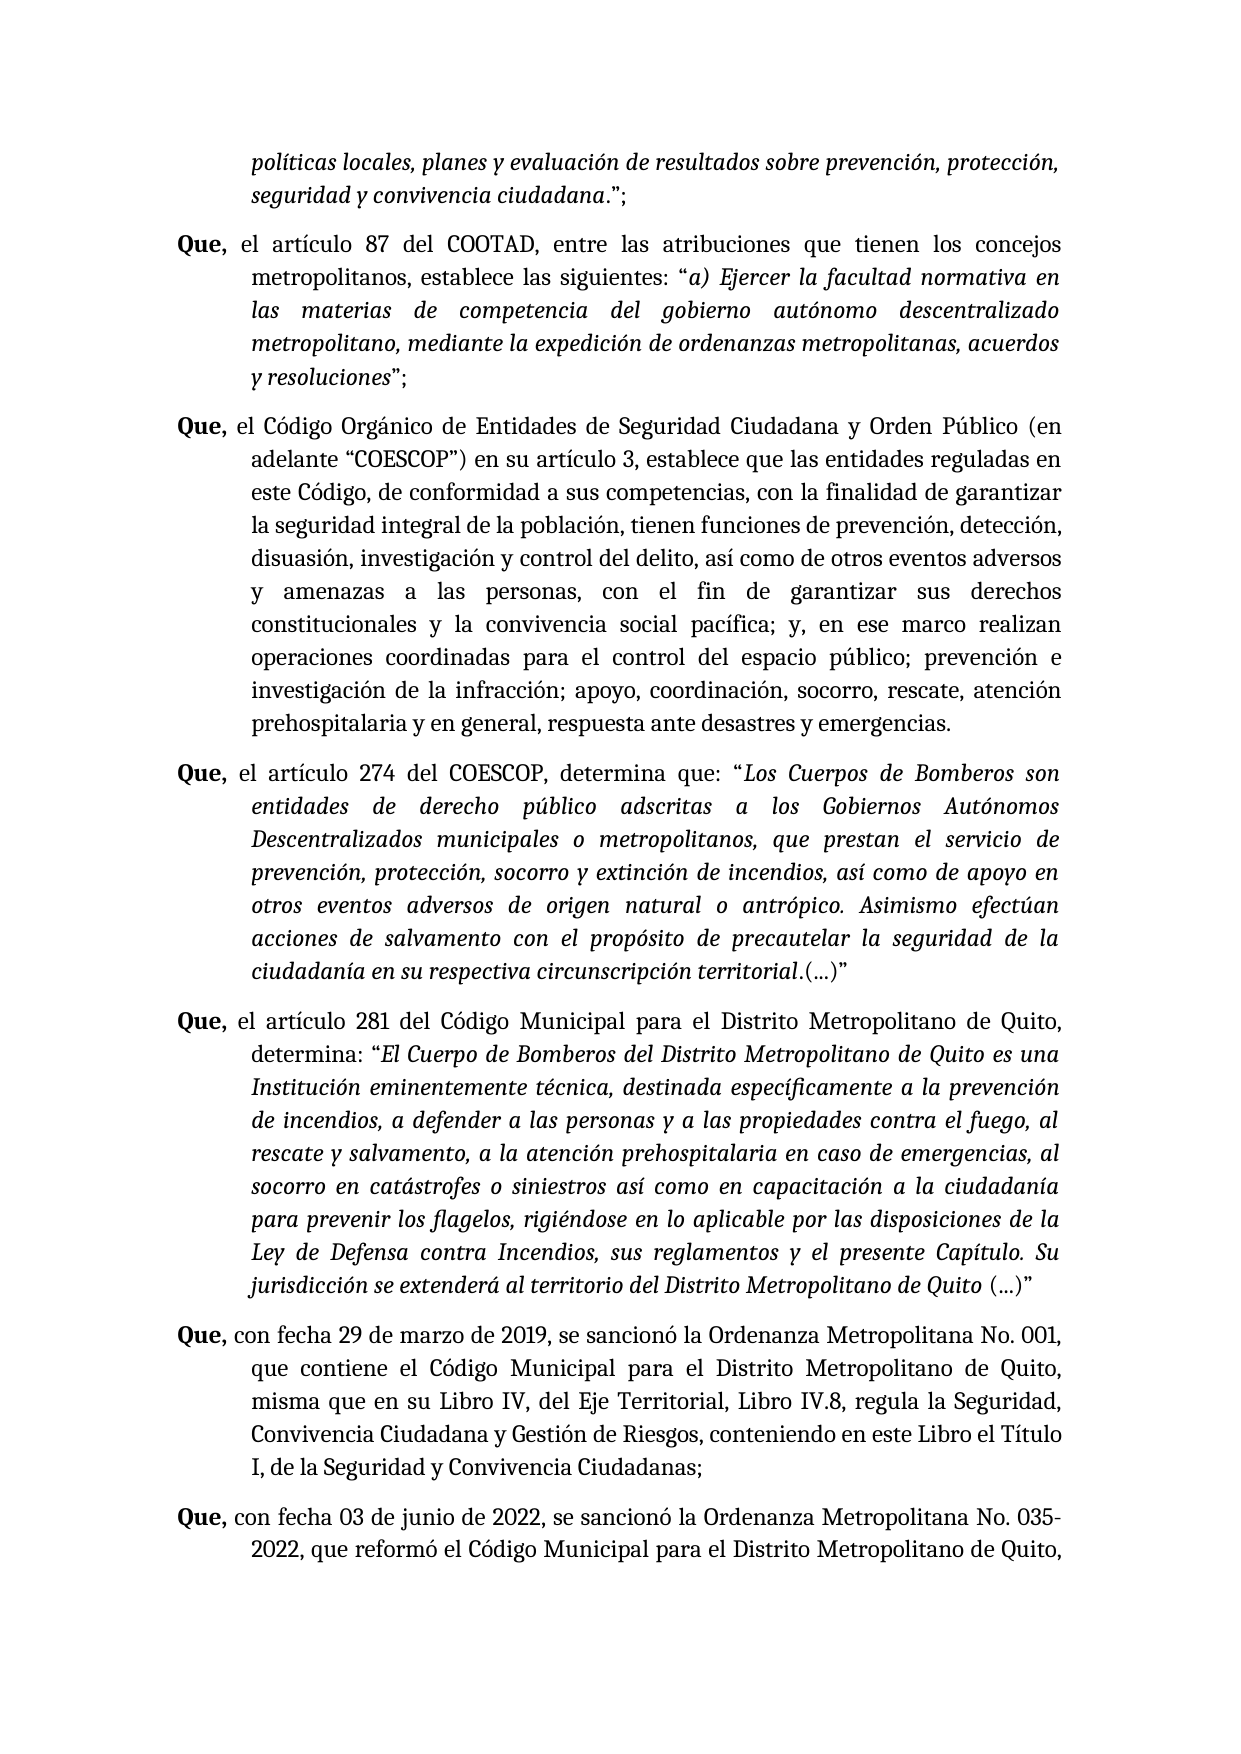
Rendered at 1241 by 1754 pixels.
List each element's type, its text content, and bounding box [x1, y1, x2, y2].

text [177, 148, 1063, 209]
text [177, 1502, 1063, 1564]
text Que, el artículo 87 del COOTAD, entre las atribuciones que tienen los concejos metropolitanos, establece las siguientes: “a) Ejercer la facultad normativa en las materias de competencia del gobierno autónomo descentralizado metropolitano, mediante la expedición de ordenanzas metropolitanas, acuerdos y resoluciones”; [177, 230, 1063, 391]
text Que, con fecha 29 de marzo de 2019, se sancionó la Ordenanza Metropolitana No. 001, que contiene el Código Municipal para el Distrito Metropolitano de Quito, misma que en su Libro IV, del Eje Territorial, Libro IV.8, regula la Seguridad, Convivencia Ciudadana y Gestión de Riesgos, conteniendo en este Libro el Título I, de la Seguridad y Convivencia Ciudadanas; [177, 1321, 1063, 1481]
text Que, el artículo 281 del Código Municipal para el Distrito Metropolitano de Quito, determina: “El Cuerpo de Bomberos del Distrito Metropolitano de Quito es una Institución eminentemente técnica, destinada específicamente a la prevención de incendios, a defender a las personas y a las propiedades contra el fuego, al rescate y salvamento, a la atención prehospitalaria en caso de emergencias, al socorro en catástrofes o siniestros así como en capacitación a la ciudadanía para prevenir los flagelos, rigiéndose en lo aplicable por las disposiciones de la Ley de Defensa contra Incendios, sus reglamentos y el presente Capítulo. Su jurisdicción se extenderá al territorio del Distrito Metropolitano de Quito (...)” [177, 1007, 1063, 1300]
text Que, el Código Orgánico de Entidades de Seguridad Ciudadana y Orden Público (en adelante “COESCOP”) en su artículo 3, establece que las entidades reguladas en este Código, de conformidad a sus competencias, con la finalidad de garantizar la seguridad integral de la población, tienen funciones de prevención, detección, disuasión, investigación y control del delito, así como de otros eventos adversos y amenazas a las personas, con el fin de garantizar sus derechos constitucionales y la convivencia social pacífica; y, en ese marco realizan operaciones coordinadas para el control del espacio público; prevención e investigación de la infracción; apoyo, coordinación, socorro, rescate, atención prehospitalaria y en general, respuesta ante desastres y emergencias. [177, 412, 1063, 738]
text Que, el artículo 274 del COESCOP, determina que: “Los Cuerpos de Bomberos son entidades de derecho público adscritas a los Gobiernos Autónomos Descentralizados municipales o metropolitanos, que prestan el servicio de prevención, protección, socorro y extinción de incendios, así como de apoyo en otros eventos adversos de origen natural o antrópico. Asimismo efectúan acciones de salvamento con el propósito de precautelar la seguridad de la ciudadanía en su respectiva circunscripción territorial.(...)” [177, 759, 1063, 986]
